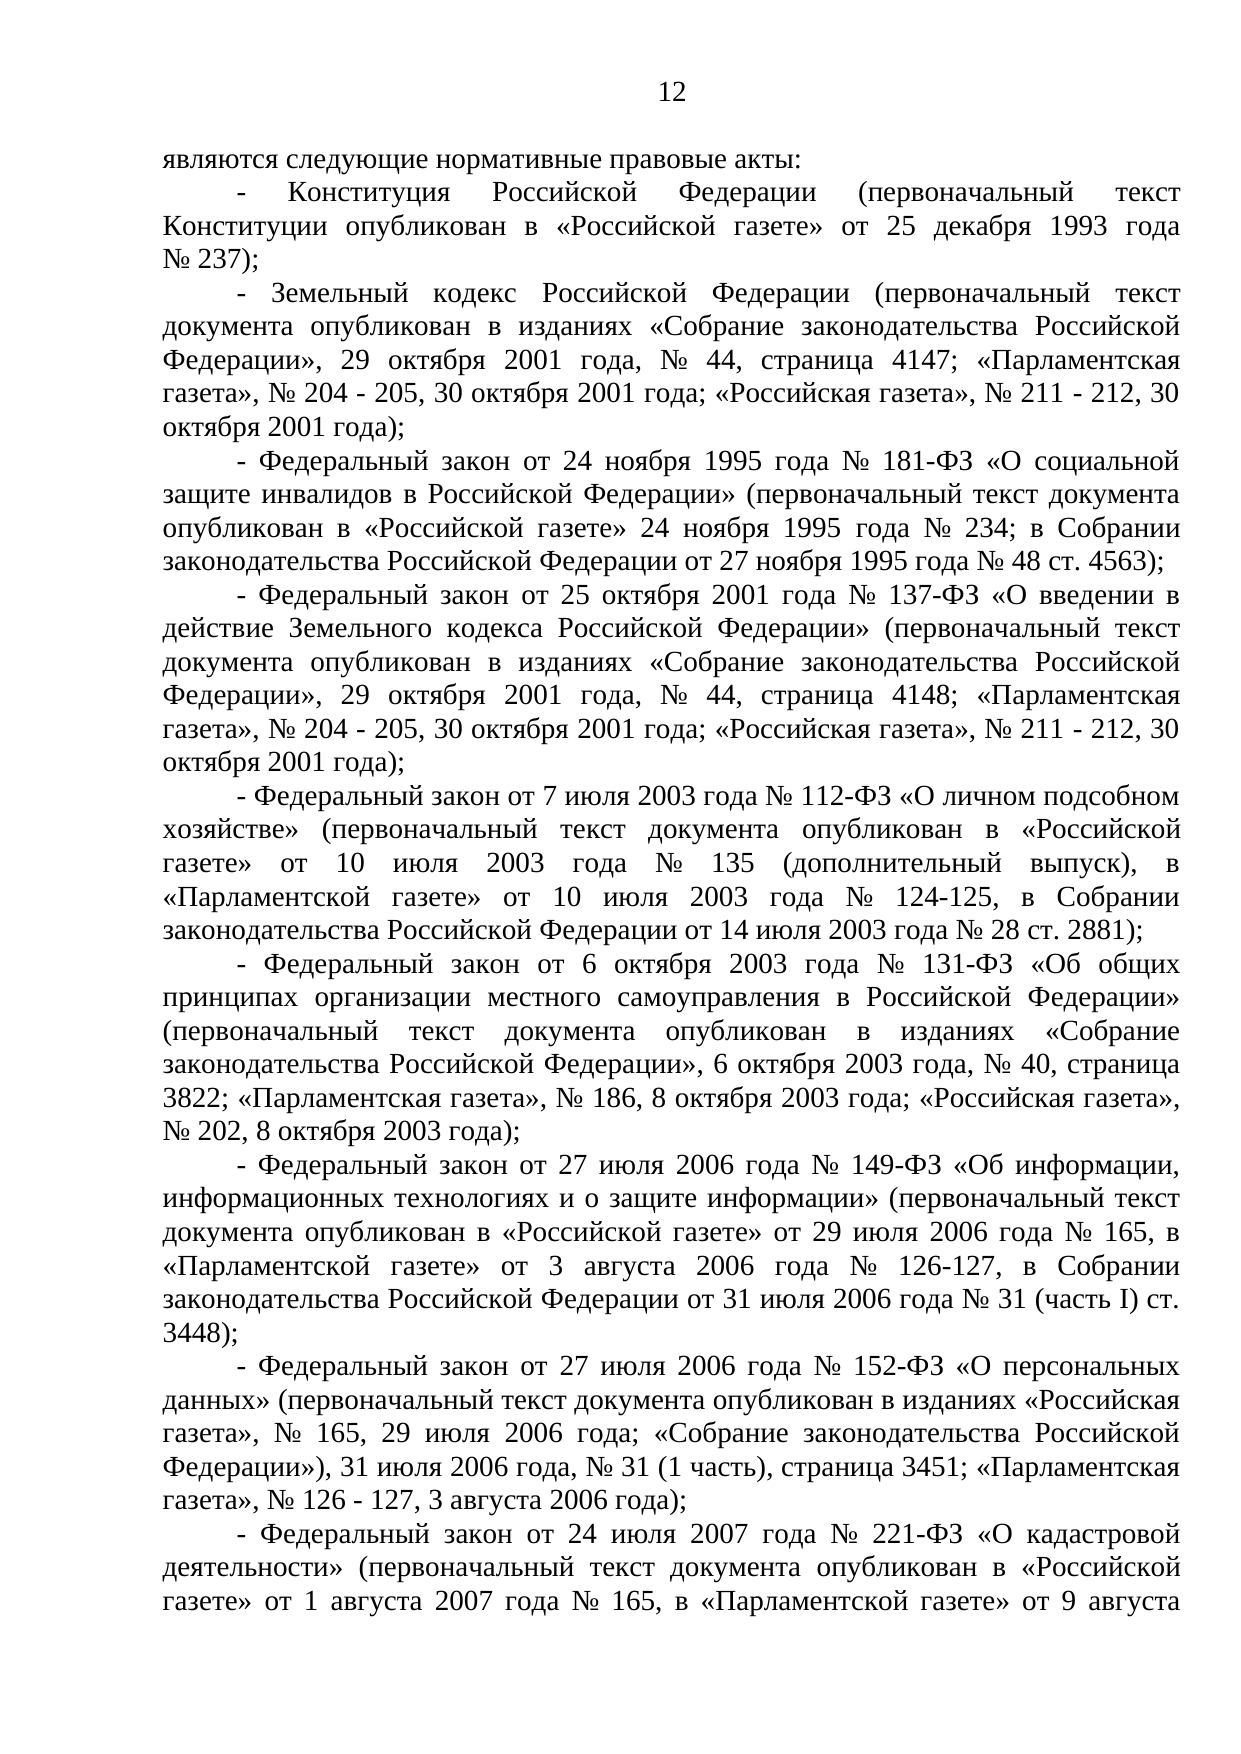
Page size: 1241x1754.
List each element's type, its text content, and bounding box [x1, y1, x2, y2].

text - Земельный кодекс Российской Федерации (первоначальный текст документа опубликован в изданиях «Собрание законодательства Российской Федерации», 29 октября 2001 года, № 44, страница 4147; «Парламентская газета», № 204 - 205, 30 октября 2001 года; «Российская газета», № 211 - 212, 30 октября 2001 года); [162, 275, 1181, 443]
text - Конституция Российской Федерации (первоначальный текст Конституции опубликован в «Российской газете» от 25 декабря 1993 года № 237); [162, 174, 1181, 275]
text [162, 141, 1181, 174]
text - Федеральный закон от 27 июля 2006 года № 152-ФЗ «О персональных данных» (первоначальный текст документа опубликован в изданиях «Российская газета», № 165, 29 июля 2006 года; «Собрание законодательства Российской Федерации»), 31 июля 2006 года, № 31 (1 часть), страница 3451; «Парламентская газета», № 126 - 127, 3 августа 2006 года); [162, 1348, 1181, 1516]
text - Федеральный закон от 24 ноября 1995 года № 181-ФЗ «О социальной защите инвалидов в Российской Федерации» (первоначальный текст документа опубликован в «Российской газете» 24 ноября 1995 года № 234; в Собрании законодательства Российской Федерации от 27 ноября 1995 года № 48 ст. 4563); [162, 443, 1181, 577]
text - Федеральный закон от 7 июля 2003 года № 112-ФЗ «О личном подсобном хозяйстве» (первоначальный текст документа опубликован в «Российской газете» от 10 июля 2003 года № 135 (дополнительный выпуск), в «Парламентской газете» от 10 июля 2003 года № 124-125, в Собрании законодательства Российской Федерации от 14 июля 2003 года № 28 ст. 2881); [162, 778, 1181, 946]
text - Федеральный закон от 6 октября 2003 года № 131-ФЗ «Об общих принципах организации местного самоуправления в Российской Федерации» (первоначальный текст документа опубликован в изданиях «Собрание законодательства Российской Федерации», 6 октября 2003 года, № 40, страница 3822; «Парламентская газета», № 186, 8 октября 2003 года; «Российская газета», № 202, 8 октября 2003 года); [162, 946, 1181, 1147]
text - Федеральный закон от 25 октября 2001 года № 137-ФЗ «О введении в действие Земельного кодекса Российской Федерации» (первоначальный текст документа опубликован в изданиях «Собрание законодательства Российской Федерации», 29 октября 2001 года, № 44, страница 4148; «Парламентская газета», № 204 - 205, 30 октября 2001 года; «Российская газета», № 211 - 212, 30 октября 2001 года); [162, 577, 1181, 778]
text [162, 1516, 1181, 1617]
text - Федеральный закон от 27 июля 2006 года № 149-ФЗ «Об информации, информационных технологиях и о защите информации» (первоначальный текст документа опубликован в «Российской газете» от 29 июля 2006 года № 165, в «Парламентской газете» от 3 августа 2006 года № 126-127, в Собрании законодательства Российской Федерации от 31 июля 2006 года № 31 (часть I) ст. 3448); [162, 1147, 1181, 1348]
